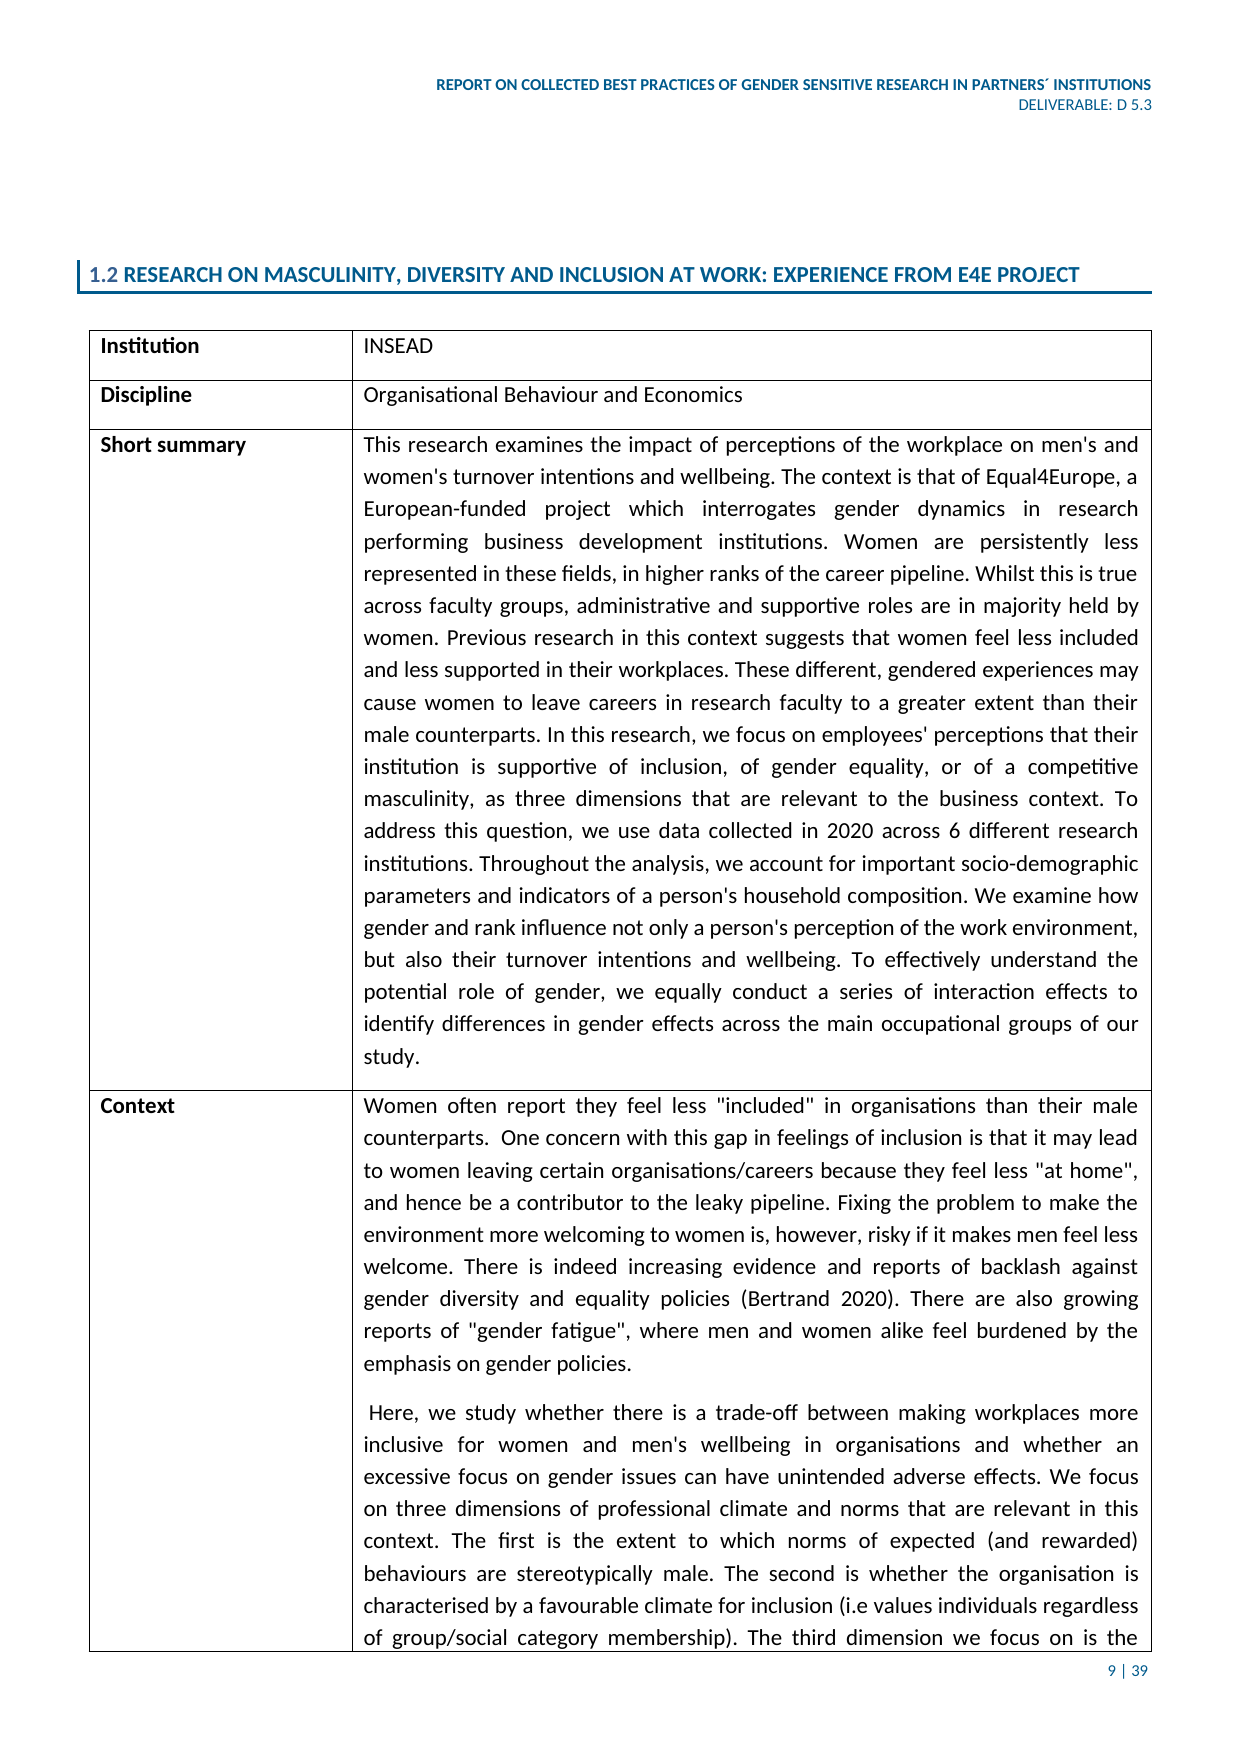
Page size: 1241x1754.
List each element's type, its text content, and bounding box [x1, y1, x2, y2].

subtitle RESEARCH ON Masculinity, Diversity and Inclusion at Work: EXPERIENCE FROM E4E PROJECT [80, 260, 1152, 291]
table_cell Context [90, 1091, 352, 1651]
table_header INSEAD [353, 331, 1151, 379]
table_cell This research examines the impact of perceptions of the workplace on men's and women's turnover intentions and wellbeing. The context is that of Equal4Europe, a European-funded project which interrogates gender dynamics in research performing business development institutions. Women are persistently less represented in these fields, in higher ranks of the career pipeline. Whilst this is true across faculty groups, administrative and supportive roles are in majority held by women. Previous research in this context suggests that women feel less included and less supported in their workplaces. These different, gendered experiences may cause women to leave careers in research faculty to a greater extent than their male counterparts. In this research, we focus on employees' perceptions that their institution is supportive of inclusion, of gender equality, or of a competitive masculinity, as three dimensions that are relevant to the business context. To address this question, we use data collected in 2020 across 6 different research institutions. Throughout the analysis, we account for important socio-demographic parameters and indicators of a person's household composition. We examine how gender and rank influence not only a person's perception of the work environment, but also their turnover intentions and wellbeing. To effectively understand the potential role of gender, we equally conduct a series of interaction effects to identify differences in gender effects across the main occupational groups of our study. [353, 430, 1151, 1090]
table_header Institution [90, 331, 352, 379]
table_cell Organisational Behaviour and Economics [353, 381, 1151, 429]
table_cell Short summary [90, 430, 352, 1090]
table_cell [353, 1091, 1151, 1651]
table_cell Discipline [90, 381, 352, 429]
